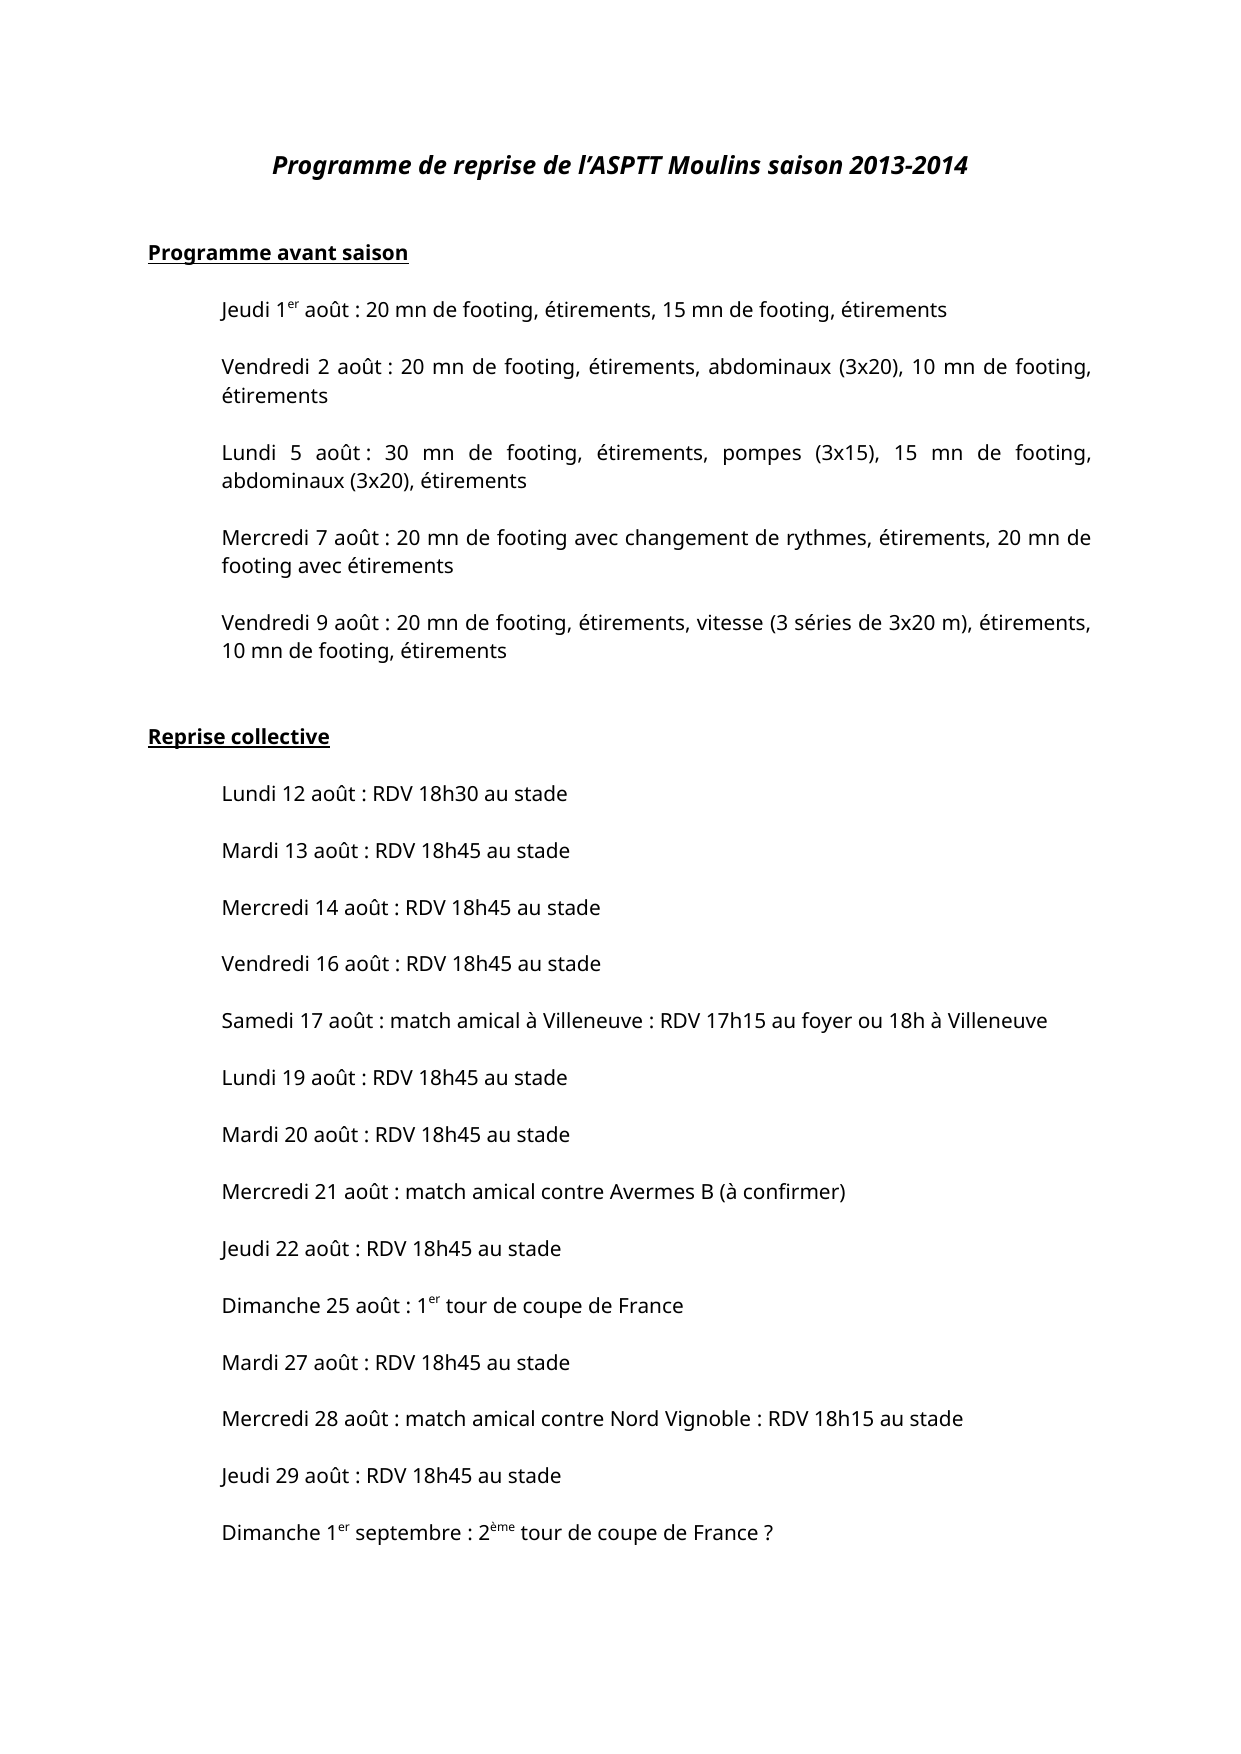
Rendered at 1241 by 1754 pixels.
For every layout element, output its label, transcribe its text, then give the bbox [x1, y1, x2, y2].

text Mercredi 14 août : RDV 18h45 au stade [221, 893, 1093, 921]
text Mercredi 7 août : 20 mn de footing avec changement de rythmes, étirements, 20 mn de footing avec étirements [221, 523, 1093, 580]
text Reprise collective [148, 722, 1093, 750]
text Lundi 19 août : RDV 18h45 au stade [221, 1063, 1093, 1092]
text Dimanche 1er septembre : 2ème tour de coupe de France ? [221, 1518, 1093, 1547]
text Jeudi 1er août : 20 mn de footing, étirements, 15 mn de footing, étirements [221, 295, 1093, 324]
text Programme de reprise de l’ASPTT Moulins saison 2013-2014 [148, 148, 1093, 182]
text Mercredi 21 août : match amical contre Avermes B (à confirmer) [221, 1177, 1093, 1205]
text Mercredi 28 août : match amical contre Nord Vignoble : RDV 18h15 au stade [221, 1404, 1093, 1433]
text Vendredi 2 août : 20 mn de footing, étirements, abdominaux (3x20), 10 mn de footing, étirements [221, 352, 1093, 409]
text Lundi 12 août : RDV 18h30 au stade [221, 779, 1093, 807]
text Lundi 5 août : 30 mn de footing, étirements, pompes (3x15), 15 mn de footing, abdominaux (3x20), étirements [221, 438, 1093, 494]
text Jeudi 29 août : RDV 18h45 au stade [221, 1461, 1093, 1490]
text Vendredi 16 août : RDV 18h45 au stade [221, 949, 1093, 978]
text Programme avant saison [148, 238, 1093, 267]
text Mardi 13 août : RDV 18h45 au stade [221, 836, 1093, 864]
text Mardi 20 août : RDV 18h45 au stade [221, 1120, 1093, 1148]
text Samedi 17 août : match amical à Villeneuve : RDV 17h15 au foyer ou 18h à Villeneuve [221, 1006, 1093, 1035]
text Jeudi 22 août : RDV 18h45 au stade [221, 1234, 1093, 1262]
text Mardi 27 août : RDV 18h45 au stade [221, 1348, 1093, 1376]
text Vendredi 9 août : 20 mn de footing, étirements, vitesse (3 séries de 3x20 m), étirements, 10 mn de footing, étirements [221, 608, 1093, 665]
text Dimanche 25 août : 1er tour de coupe de France [221, 1291, 1093, 1319]
